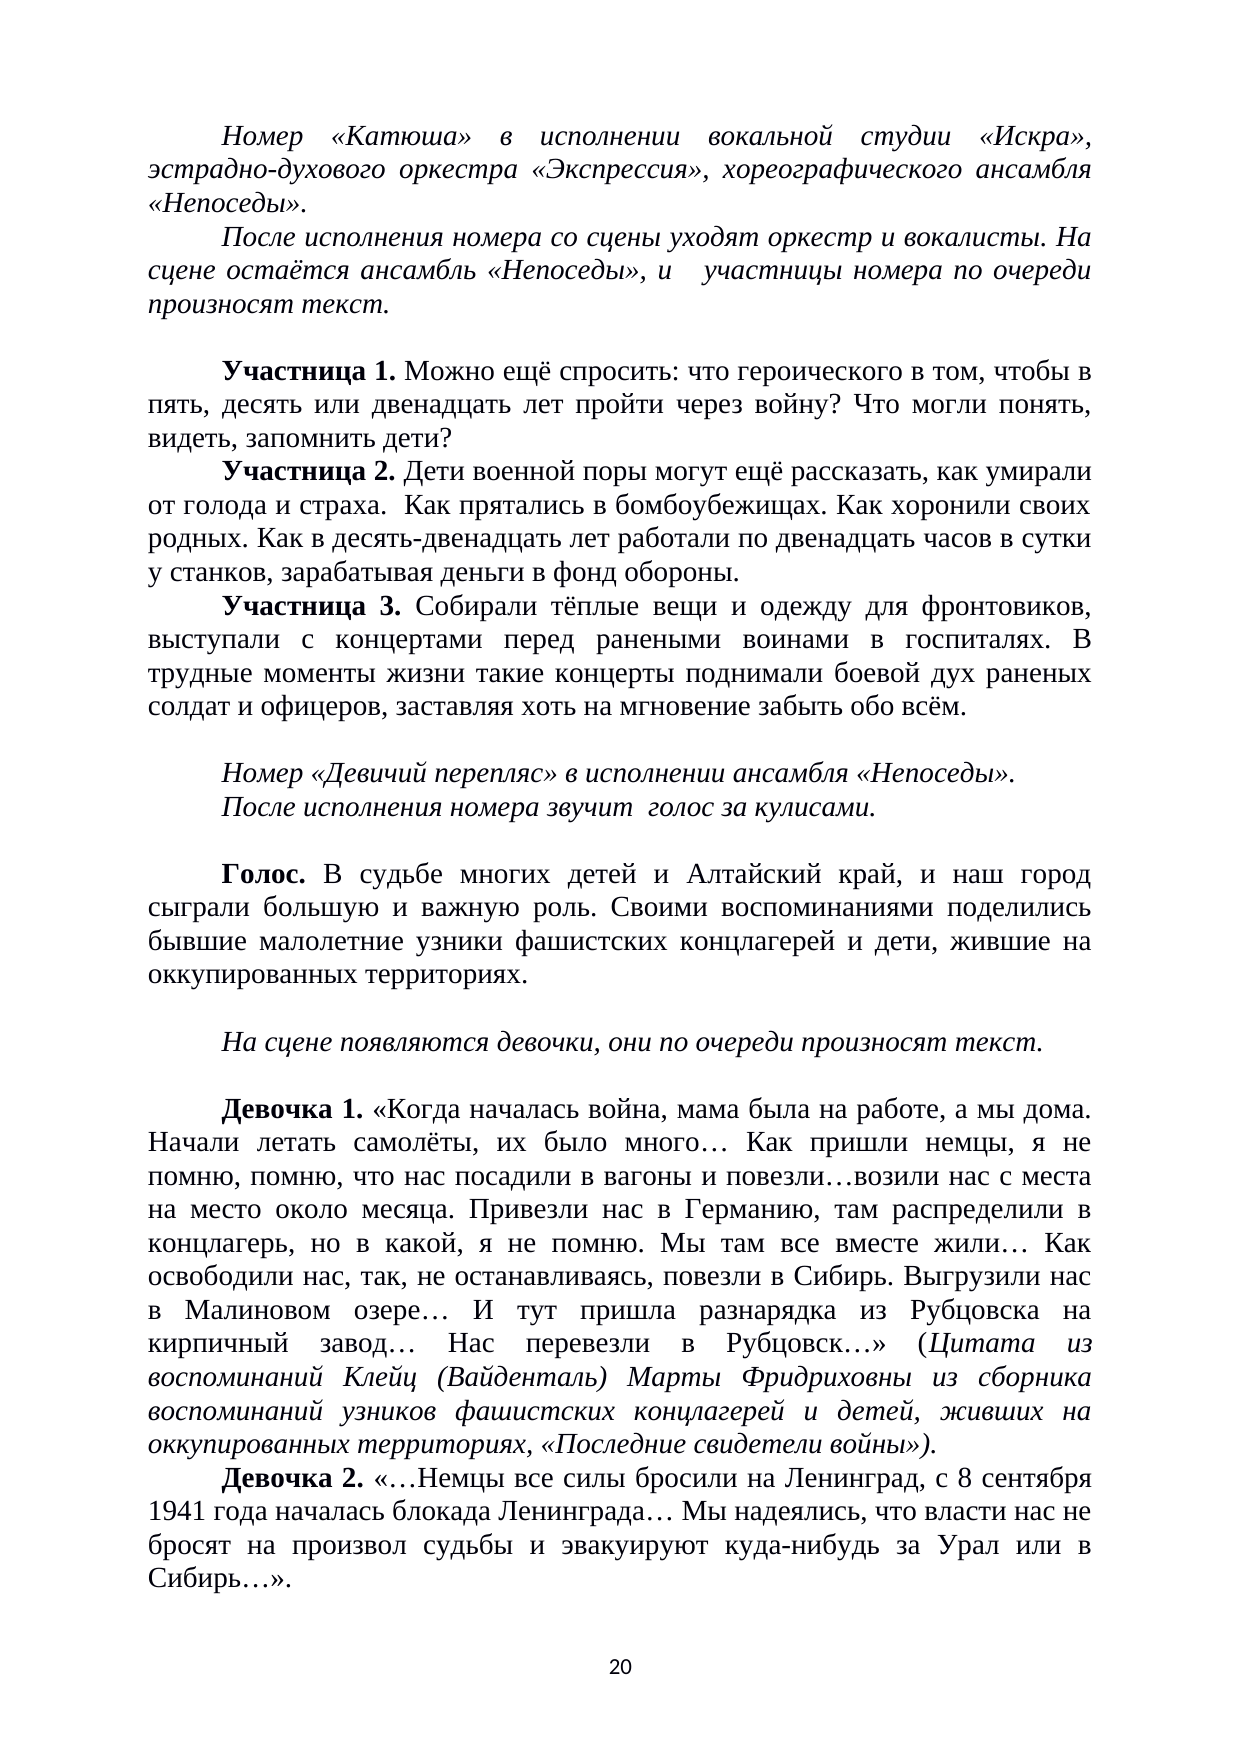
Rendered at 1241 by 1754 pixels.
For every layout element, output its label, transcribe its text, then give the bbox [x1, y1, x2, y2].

text Голос. В судьбе многих детей и Алтайский край, и наш город сыграли большую и важную роль. Своими воспоминаниями поделились бывшие малолетние узники фашистских концлагерей и дети, жившие на оккупированных территориях. [148, 856, 1092, 990]
text На сцене появляются девочки, они по очереди произносят текст. [148, 1024, 1092, 1057]
text Участница 2. Дети военной поры могут ещё рассказать, как умирали от голода и страха. Как прятались в бомбоубежищах. Как хоронили своих родных. Как в десять-двенадцать лет работали по двенадцать часов в сутки у станков, зарабатывая деньги в фонд обороны. [148, 453, 1092, 588]
text Номер «Девичий перепляс» в исполнении ансамбля «Непоседы». [148, 755, 1092, 789]
text После исполнения номера со сцены уходят оркестр и вокалисты. На сцене остаётся ансамбль «Непоседы», и участницы номера по очереди произносят текст. [148, 219, 1092, 319]
text После исполнения номера звучит голос за кулисами. [148, 789, 1092, 822]
text Участница 3. Собирали тёплые вещи и одежду для фронтовиков, выступали с концертами перед ранеными воинами в госпиталях. В трудные моменты жизни такие концерты поднимали боевой дух раненых солдат и офицеров, заставляя хоть на мгновение забыть обо всём. [148, 588, 1092, 722]
text Участница 1. Можно ещё спросить: что героического в том, чтобы в пять, десять или двенадцать лет пройти через войну? Что могли понять, видеть, запомнить дети? [148, 353, 1092, 453]
text Девочка 2. «…Немцы все силы бросили на Ленинград, с 8 сентября 1941 года началась блокада Ленинграда… Мы надеялись, что власти нас не бросят на произвол судьбы и эвакуируют куда-нибудь за Урал или в Сибирь…». [148, 1460, 1092, 1594]
text Номер «Катюша» в исполнении вокальной студии «Искра», эстрадно-духового оркестра «Экспрессия», хореографического ансамбля «Непоседы». [148, 118, 1092, 219]
text Девочка 1. «Когда началась война, мама была на работе, а мы дома. Начали летать самолёты, их было много… Как пришли немцы, я не помню, помню, что нас посадили в вагоны и повезли…возили нас с места на место около месяца. Привезли нас в Германию, там распределили в концлагерь, но в какой, я не помню. Мы там все вместе жили… Как освободили нас, так, не останавливаясь, повезли в Сибирь. Выгрузили нас в Малиновом озере… И тут пришла разнарядка из Рубцовска на кирпичный завод… Нас перевезли в Рубцовск…» (Цитата из воспоминаний Клейц (Вайденталь) Марты Фридриховны из сборника воспоминаний узников фашистских концлагерей и детей, живших на оккупированных территориях, «Последние свидетели войны»). [148, 1091, 1092, 1460]
